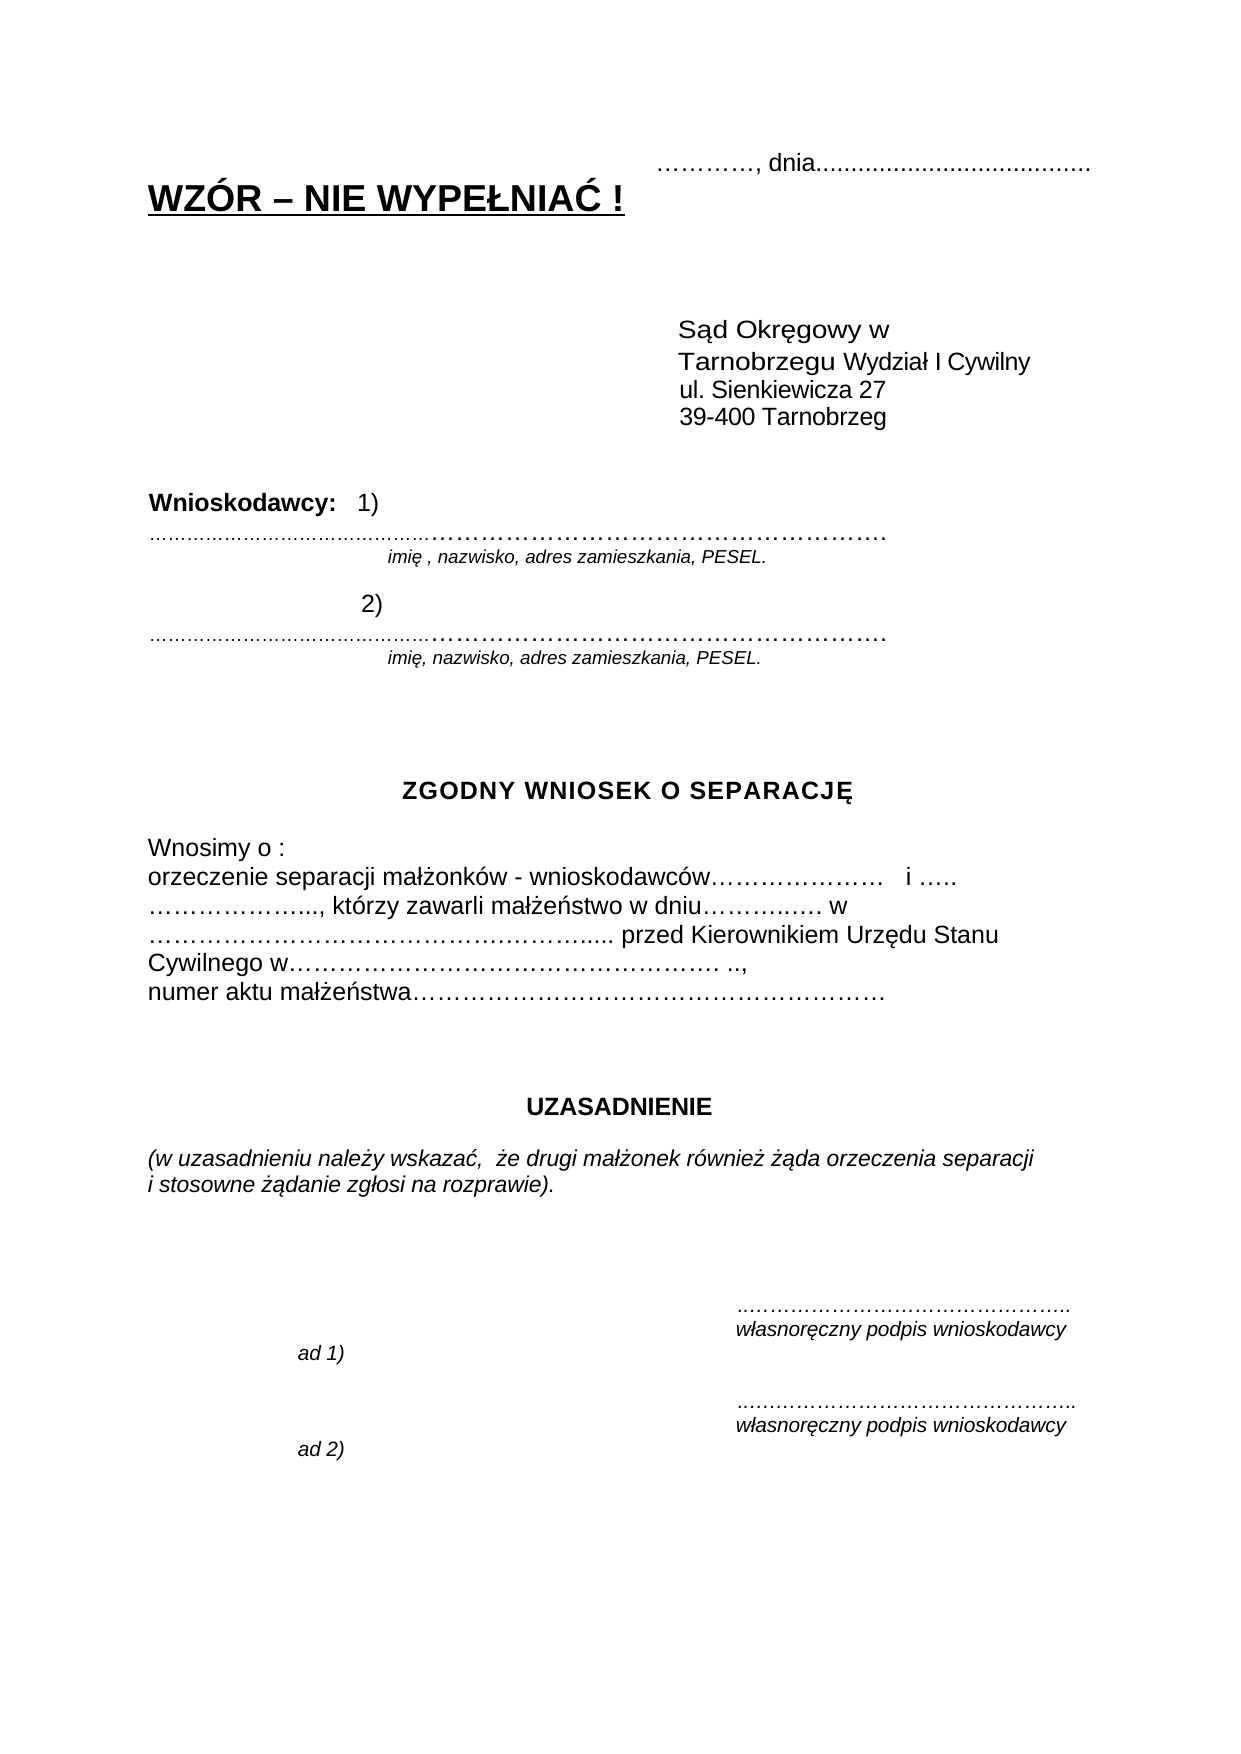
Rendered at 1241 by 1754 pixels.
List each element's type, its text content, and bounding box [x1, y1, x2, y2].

text Sąd Okręgowy w Tarnobrzegu Wydział I Cywilny [678, 313, 1033, 377]
text ul. Sienkiewicza 27 [590, 377, 901, 404]
text (w uzasadnieniu należy wskazać, że drugi małżonek również żąda orzeczenia separacji [148, 1145, 1091, 1171]
text 2) ………………………………………………………………………………………. [149, 589, 1093, 646]
text …………, dnia [148, 148, 1093, 176]
text ..……………………………………….. [148, 1293, 1091, 1317]
text imię, nazwisko, adres zamieszkania, PESEL. [149, 646, 1093, 668]
text i stosowne żądanie zgłosi na rozprawie). [148, 1171, 1091, 1197]
text ..….…………………………………….. [148, 1389, 1091, 1413]
text 39-400 Tarnobrzeg [679, 404, 974, 431]
text UZASADNIENIE [148, 1092, 1091, 1121]
text własnoręczny podpis wnioskodawcy ad 2) [298, 1413, 1091, 1461]
text Wnioskodawcy: 1) ………………………………………………………………………………………. [149, 488, 1093, 546]
text imię , nazwisko, adres zamieszkania, PESEL. [149, 546, 1093, 567]
text ZGODNY WNIOSEK O SEPARACJĘ [148, 776, 1091, 804]
text Wnosimy o : [148, 833, 1093, 862]
text WZÓR – NIE WYPEŁNIAĆ ! [148, 176, 1093, 219]
text numer aktu małżeństwa………………………………………………… [148, 977, 1093, 1006]
text orzeczenie separacji małżonków - wnioskodawców………………… i …..………………..., którzy zawarli małżeństwo w dniu………..…. w …………………………………….………..... przed Kierownikiem Urzędu Stanu Cywilnego w……………………………………………. .., [148, 862, 1093, 977]
text własnoręczny podpis wnioskodawcy ad 1) [298, 1317, 1091, 1365]
